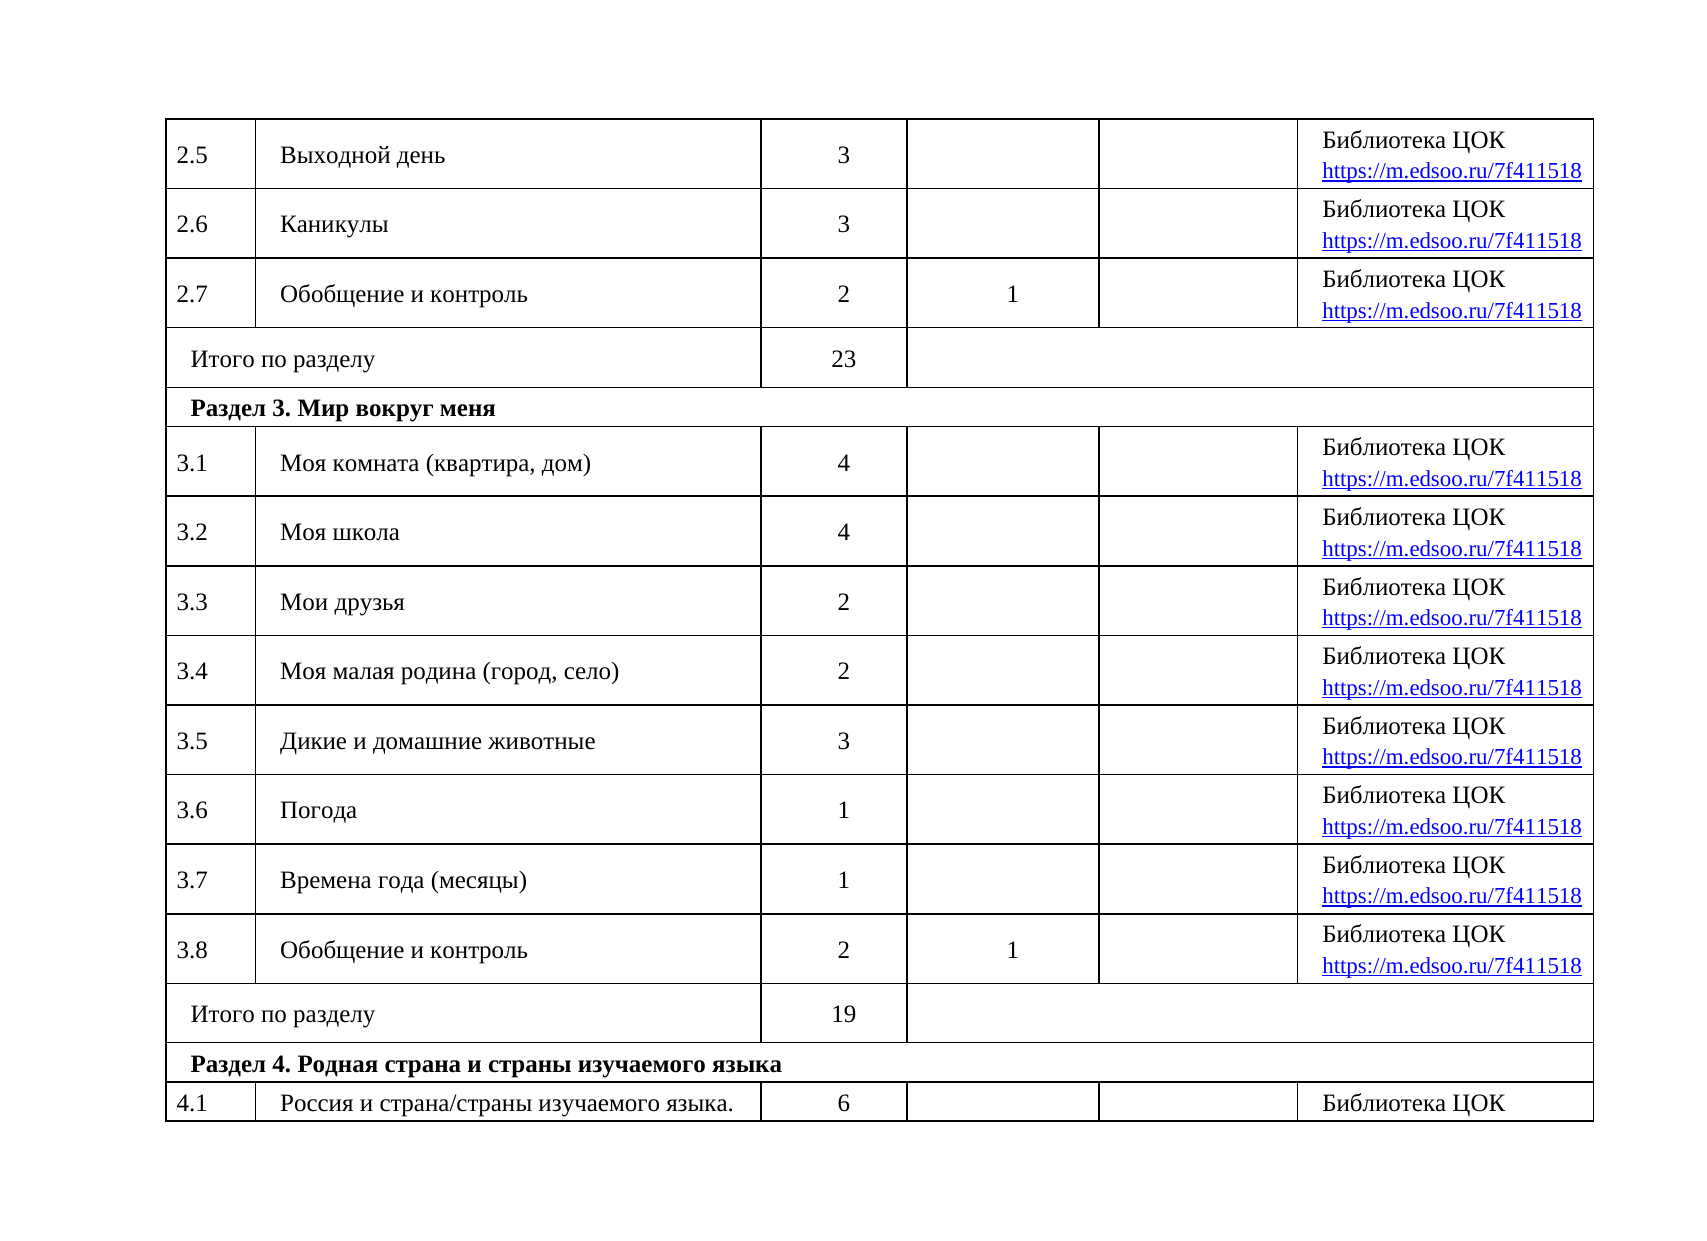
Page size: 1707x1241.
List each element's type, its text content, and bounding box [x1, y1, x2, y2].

table_cell [1100, 120, 1297, 188]
table_cell Библиотека ЦОК https://m.edsoo.ru/7f411518 [1298, 497, 1593, 565]
table_cell [908, 775, 1098, 843]
table_cell 2 [762, 636, 906, 704]
table_cell Библиотека ЦОК https://m.edsoo.ru/7f411518 [1298, 427, 1593, 495]
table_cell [1298, 189, 1593, 257]
table_cell [908, 706, 1098, 774]
table_cell 2 [762, 915, 906, 982]
table_cell [1100, 1083, 1297, 1120]
table_cell Библиотека ЦОК https://m.edsoo.ru/7f411518 [1298, 775, 1593, 843]
table_cell 2 [762, 567, 906, 634]
table_cell 2.6 [167, 189, 255, 257]
table_cell Раздел 3. Мир вокруг меня [167, 388, 1593, 426]
table_cell 3.7 [167, 845, 255, 913]
table_cell 3 [762, 706, 906, 774]
table_cell [908, 984, 1593, 1042]
table_cell 1 [908, 915, 1098, 982]
table_cell 3.1 [167, 427, 255, 495]
table_cell Времена года (месяцы) [256, 845, 760, 913]
table_cell Мои друзья [256, 567, 760, 634]
table_cell 3.6 [167, 775, 255, 843]
table_cell 23 [762, 328, 906, 386]
table_cell 1 [762, 845, 906, 913]
table_cell [908, 845, 1098, 913]
table_cell 2.5 [167, 120, 255, 188]
table_cell Раздел 4. Родная страна и страны изучаемого языка [167, 1043, 1593, 1081]
table_cell Моя школа [256, 497, 760, 565]
table_cell Библиотека ЦОК https://m.edsoo.ru/7f411518 [1298, 845, 1593, 913]
table_cell Итого по разделу [167, 984, 760, 1042]
table_cell 1 [762, 775, 906, 843]
table_cell 3.3 [167, 567, 255, 634]
table_cell Библиотека ЦОК https://m.edsoo.ru/7f411518 [1298, 567, 1593, 634]
table_cell [908, 636, 1098, 704]
table_cell 3 [762, 189, 906, 257]
table_cell 3 [762, 120, 906, 188]
table_cell [1100, 915, 1297, 982]
table_cell Библиотека ЦОК https://m.edsoo.ru/7f411518 [1298, 706, 1593, 774]
table_cell Библиотека ЦОК https://m.edsoo.ru/7f411518 [1298, 915, 1593, 982]
table_cell Выходной день [256, 120, 760, 188]
table_cell [908, 189, 1098, 257]
table_cell Моя малая родина (город, село) [256, 636, 760, 704]
table_cell 4 [762, 427, 906, 495]
table_cell Библиотека ЦОК https://m.edsoo.ru/7f411518 [1298, 636, 1593, 704]
table_cell 19 [762, 984, 906, 1042]
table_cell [1298, 259, 1593, 327]
table_cell 2 [762, 259, 906, 327]
table_cell Моя комната (квартира, дом) [256, 427, 760, 495]
table_cell [908, 497, 1098, 565]
table_cell 3.5 [167, 706, 255, 774]
table_cell [1100, 845, 1297, 913]
table_cell Обобщение и контроль [256, 259, 760, 327]
table_cell [908, 567, 1098, 634]
table_cell 4 [762, 497, 906, 565]
table_cell Обобщение и контроль [256, 915, 760, 982]
table_cell 4.1 [167, 1083, 255, 1120]
table_cell [1100, 775, 1297, 843]
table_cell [256, 1083, 760, 1120]
table_cell 3.2 [167, 497, 255, 565]
table_cell 6 [762, 1083, 906, 1120]
table_cell 3.8 [167, 915, 255, 982]
table_cell [1100, 567, 1297, 634]
table_cell Каникулы [256, 189, 760, 257]
table_cell [1100, 259, 1297, 327]
table_cell 2.7 [167, 259, 255, 327]
table_cell [1100, 706, 1297, 774]
table_cell [1100, 636, 1297, 704]
table_cell [908, 328, 1593, 386]
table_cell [1298, 1083, 1593, 1120]
table_cell Итого по разделу [167, 328, 760, 386]
table_cell Погода [256, 775, 760, 843]
table_cell 3.4 [167, 636, 255, 704]
table_cell [908, 1083, 1098, 1120]
table_cell [1100, 189, 1297, 257]
table_cell [908, 427, 1098, 495]
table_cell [1298, 120, 1593, 188]
table_cell [1100, 427, 1297, 495]
table_cell 1 [908, 259, 1098, 327]
table_cell [908, 120, 1098, 188]
table_cell Дикие и домашние животные [256, 706, 760, 774]
table_cell [1100, 497, 1297, 565]
